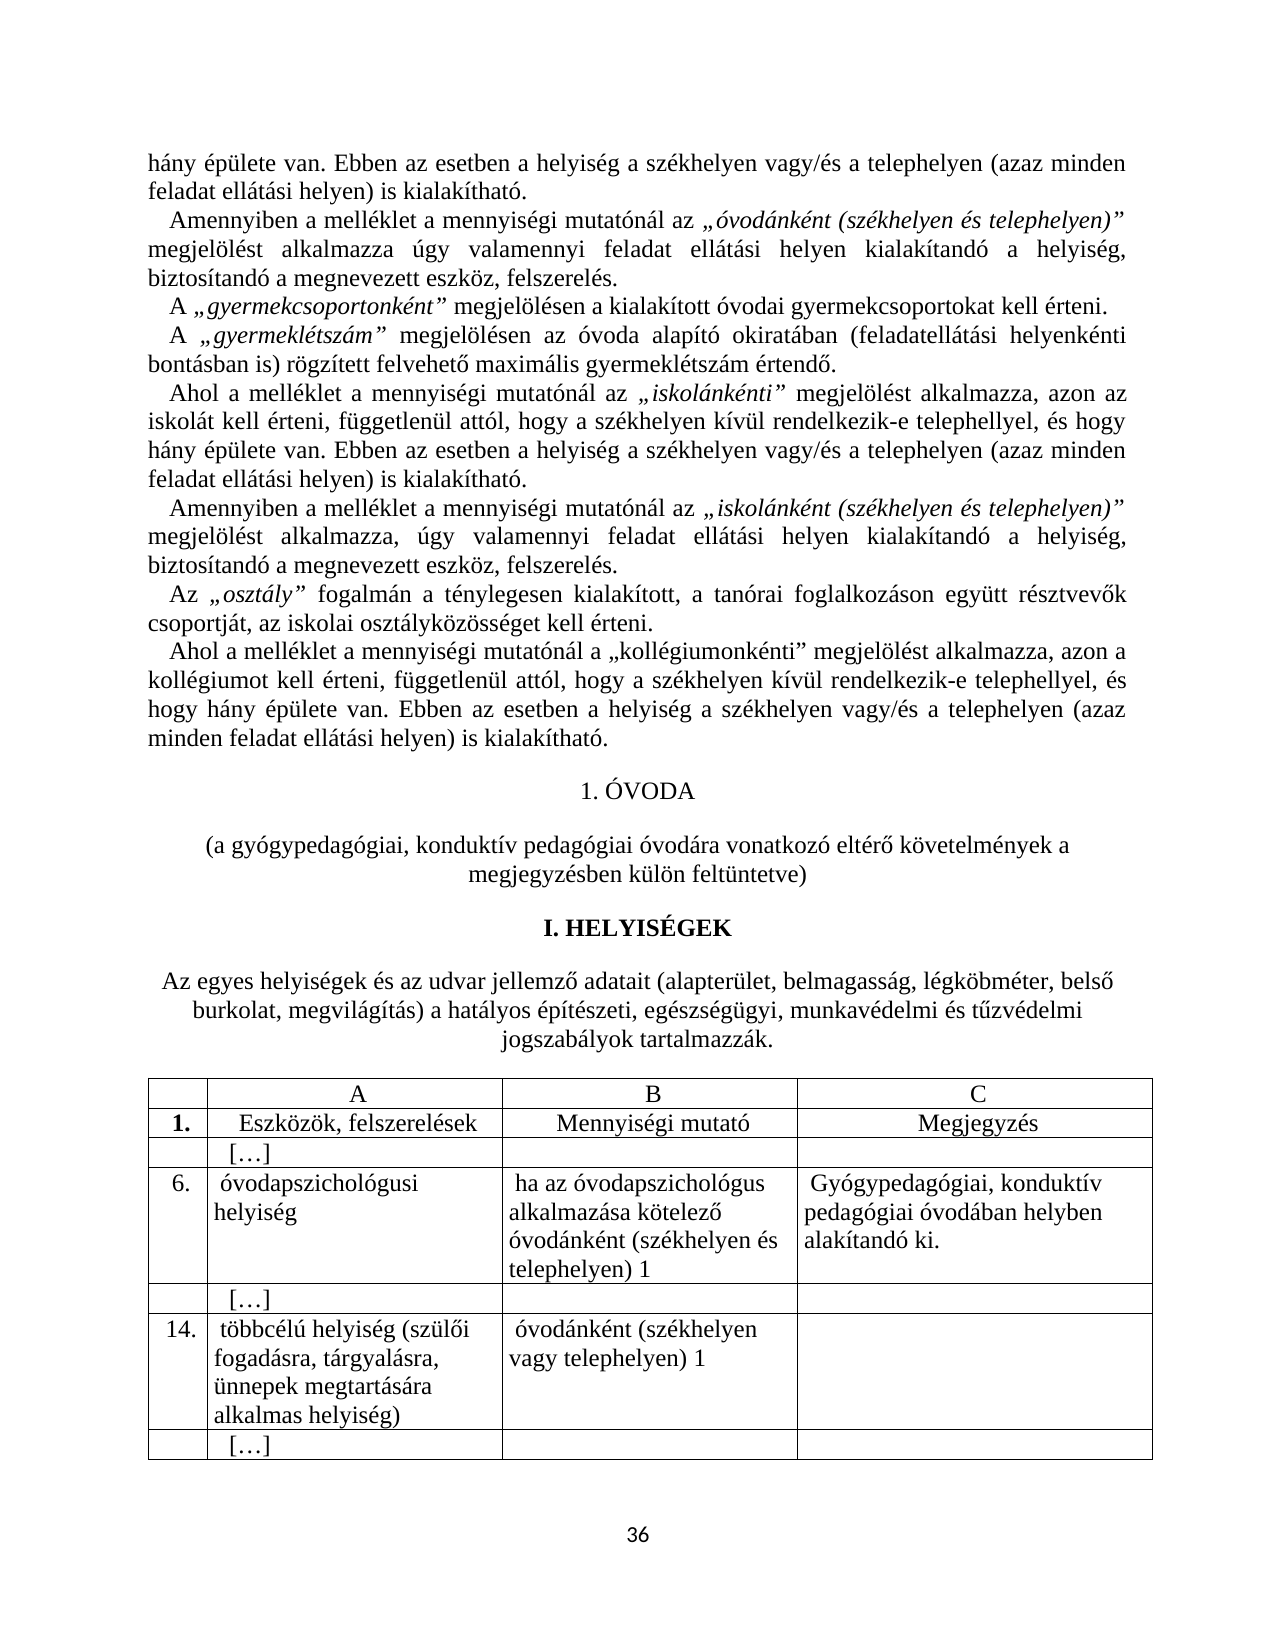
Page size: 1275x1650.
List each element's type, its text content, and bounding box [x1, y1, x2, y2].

table_cell óvodapszichológusi helyiség [208, 1168, 502, 1283]
table_cell […] [208, 1430, 502, 1459]
text A „gyermeklétszám” megjelölésen az óvoda alapító okiratában (feladatellátási helyenkénti bontásban is) rögzített felvehető maximális gyermeklétszám értendő. [148, 320, 1127, 378]
table_cell Eszközök, felszerelések [208, 1109, 502, 1137]
table_cell [149, 1138, 207, 1167]
text Amennyiben a melléklet a mennyiségi mutatónál az „iskolánként (székhelyen és telephelyen)” megjelölést alkalmazza, úgy valamennyi feladat ellátási helyen kialakítandó a helyiség, biztosítandó a megnevezett eszköz, felszerelés. [148, 493, 1127, 579]
table_cell […] [208, 1284, 502, 1313]
text (a gyógypedagógiai, konduktív pedagógiai óvodára vonatkozó eltérő követelmények a megjegyzésben külön feltüntetve) [148, 830, 1127, 888]
table_cell Megjegyzés [798, 1109, 1152, 1137]
table_cell [798, 1138, 1152, 1167]
text Amennyiben a melléklet a mennyiségi mutatónál az „óvodánként (székhelyen és telephelyen)” megjelölést alkalmazza úgy valamennyi feladat ellátási helyen kialakítandó a helyiség, biztosítandó a megnevezett eszköz, felszerelés. [148, 205, 1127, 291]
table_cell [503, 1138, 797, 1167]
table_cell 14. [149, 1314, 207, 1429]
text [148, 148, 1127, 205]
text Az egyes helyiségek és az udvar jellemző adatait (alapterület, belmagasság, légköbméter, belső burkolat, megvilágítás) a hatályos építészeti, egészségügyi, munkavédelmi és tűzvédelmi jogszabályok tartalmazzák. [148, 966, 1127, 1053]
table_cell Mennyiségi mutató [503, 1109, 797, 1137]
table_cell többcélú helyiség (szülői fogadásra, tárgyalásra, ünnepek megtartására alkalmas helyiség) [208, 1314, 502, 1429]
table_cell [149, 1284, 207, 1313]
table_cell [149, 1430, 207, 1459]
table_cell óvodánként (székhelyen vagy telephelyen) 1 [503, 1314, 797, 1429]
table_header [149, 1079, 207, 1107]
table_cell ha az óvodapszichológus alkalmazása kötelező óvodánként (székhelyen és telephelyen) 1 [503, 1168, 797, 1283]
text A „gyermekcsoportonként” megjelölésen a kialakított óvodai gyermekcsoportokat kell érteni. [148, 291, 1127, 320]
table_cell […] [208, 1138, 502, 1167]
text Ahol a melléklet a mennyiségi mutatónál a „kollégiumonkénti” megjelölést alkalmazza, azon a kollégiumot kell érteni, függetlenül attól, hogy a székhelyen kívül rendelkezik-e telephellyel, és hogy hány épülete van. Ebben az esetben a helyiség a székhelyen vagy/és a telephelyen (azaz minden feladat ellátási helyen) is kialakítható. [148, 636, 1127, 751]
text Ahol a melléklet a mennyiségi mutatónál az „iskolánkénti” megjelölést alkalmazza, azon az iskolát kell érteni, függetlenül attól, hogy a székhelyen kívül rendelkezik-e telephellyel, és hogy hány épülete van. Ebben az esetben a helyiség a székhelyen vagy/és a telephelyen (azaz minden feladat ellátási helyen) is kialakítható. [148, 378, 1127, 493]
table_cell [503, 1284, 797, 1313]
table_header C [798, 1079, 1152, 1107]
table_cell [798, 1284, 1152, 1313]
table_cell [798, 1314, 1152, 1429]
text Az „osztály” fogalmán a ténylegesen kialakított, a tanórai foglalkozáson együtt résztvevők csoportját, az iskolai osztályközösséget kell érteni. [148, 579, 1127, 636]
table_cell 6. [149, 1168, 207, 1283]
table_cell 1. [149, 1109, 207, 1137]
text 1. ÓVODA [148, 776, 1127, 805]
table_cell Gyógypedagógiai, konduktív pedagógiai óvodában helyben alakítandó ki. [798, 1168, 1152, 1283]
text I. HELYISÉGEK [148, 913, 1127, 941]
table_header B [503, 1079, 797, 1107]
table_header A [208, 1079, 502, 1107]
table_cell [798, 1430, 1152, 1459]
table_cell [503, 1430, 797, 1459]
